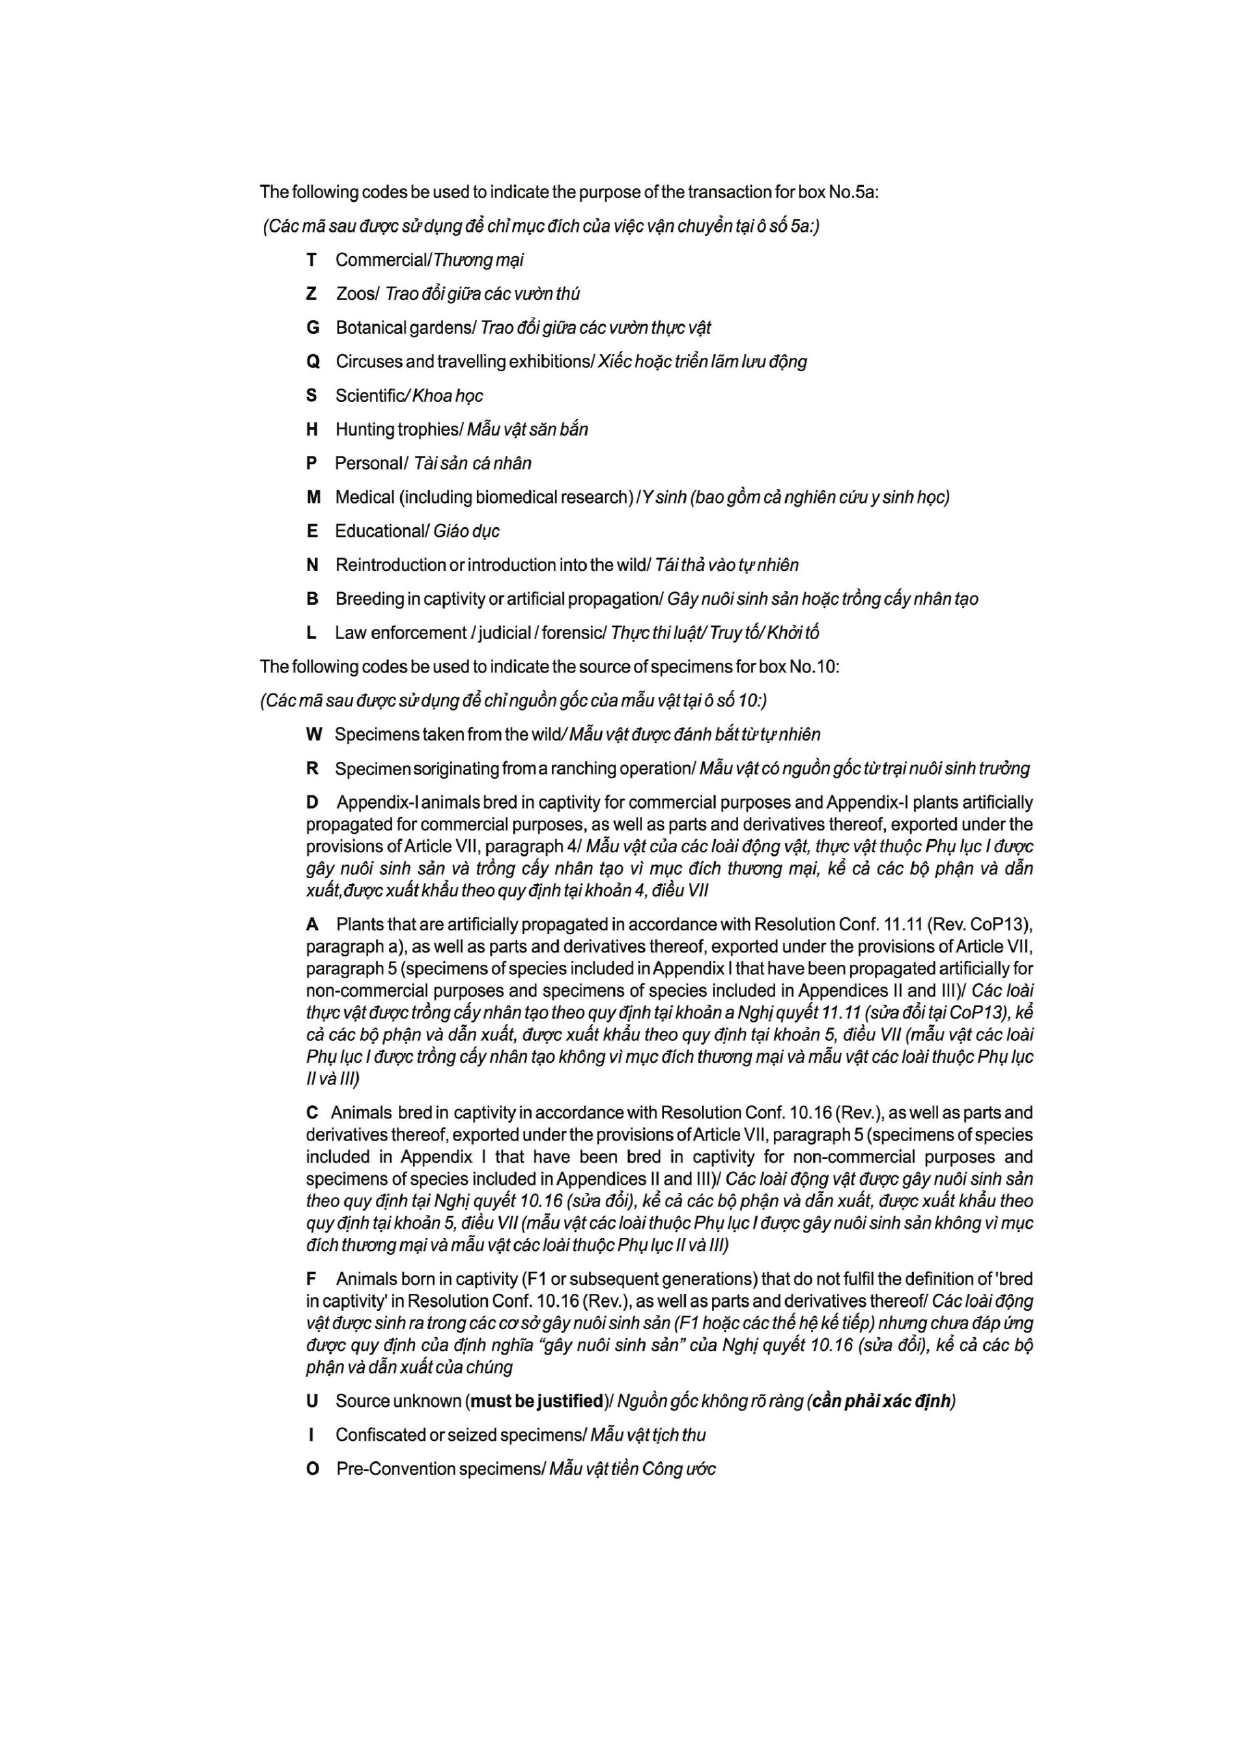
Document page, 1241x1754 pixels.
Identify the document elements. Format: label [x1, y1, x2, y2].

picture [177, 118, 1091, 1565]
